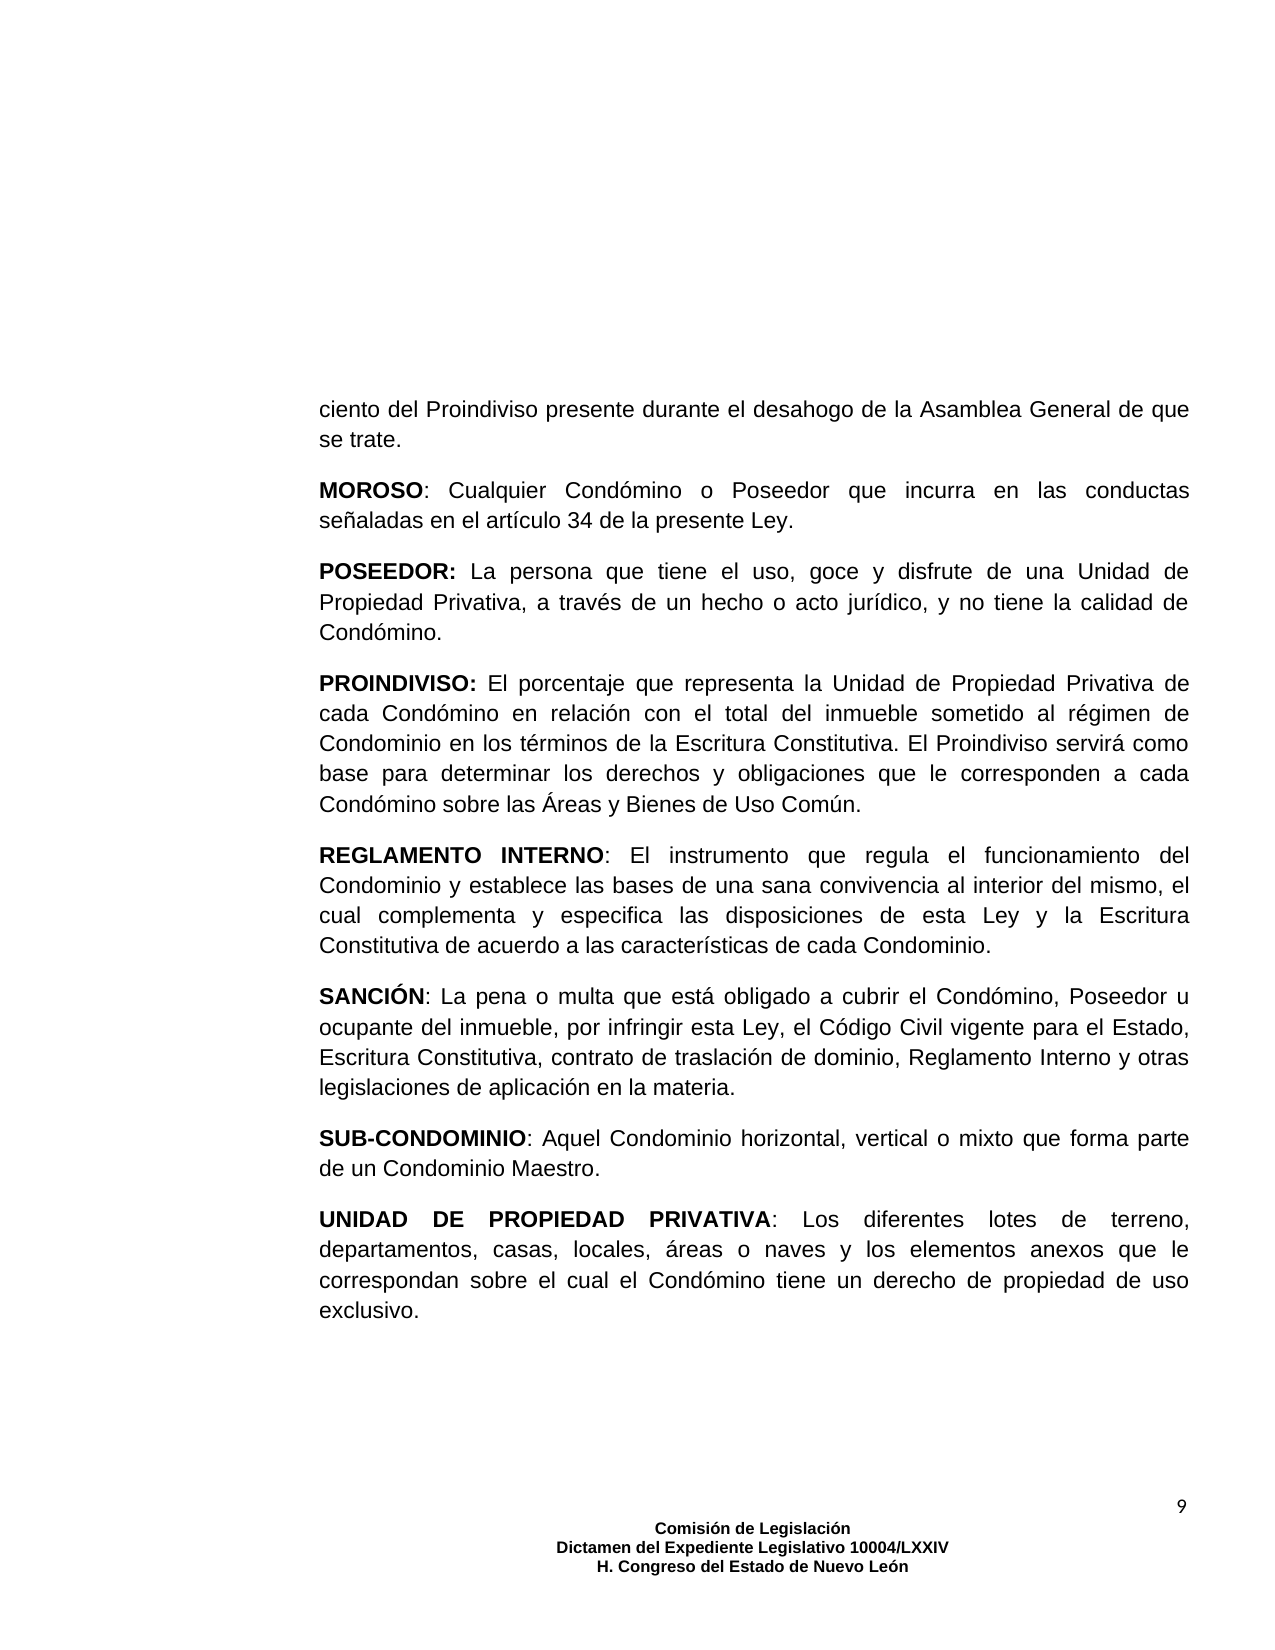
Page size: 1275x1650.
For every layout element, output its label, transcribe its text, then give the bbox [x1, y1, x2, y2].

text SANCIÓN: La pena o multa que está obligado a cubrir el Condómino, Poseedor u ocupante del inmueble, por infringir esta Ley, el Código Civil vigente para el Estado, Escritura Constitutiva, contrato de traslación de dominio, Reglamento Interno y otras legislaciones de aplicación en la materia. [319, 983, 1190, 1100]
text POSEEDOR: La persona que tiene el uso, goce y disfrute de una Unidad de Propiedad Privativa, a través de un hecho o acto jurídico, y no tiene la calidad de Condómino. [319, 558, 1190, 645]
text REGLAMENTO INTERNO: El instrumento que regula el funcionamiento del Condominio y establece las bases de una sana convivencia al interior del mismo, el cual complementa y especifica las disposiciones de esta Ley y la Escritura Constitutiva de acuerdo a las características de cada Condominio. [319, 842, 1190, 958]
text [319, 396, 1190, 452]
text MOROSO: Cualquier Condómino o Poseedor que incurra en las conductas señaladas en el artículo 34 de la presente Ley. [319, 477, 1190, 533]
text PROINDIVISO: El porcentaje que representa la Unidad de Propiedad Privativa de cada Condómino en relación con el total del inmueble sometido al régimen de Condominio en los términos de la Escritura Constitutiva. El Proindiviso servirá como base para determinar los derechos y obligaciones que le corresponden a cada Condómino sobre las Áreas y Bienes de Uso Común. [319, 670, 1190, 817]
text SUB-CONDOMINIO: Aquel Condominio horizontal, vertical o mixto que forma parte de un Condominio Maestro. [319, 1125, 1190, 1181]
text UNIDAD DE PROPIEDAD PRIVATIVA: Los diferentes lotes de terreno, departamentos, casas, locales, áreas o naves y los elementos anexos que le correspondan sobre el cual el Condómino tiene un derecho de propiedad de uso exclusivo. [319, 1206, 1190, 1323]
